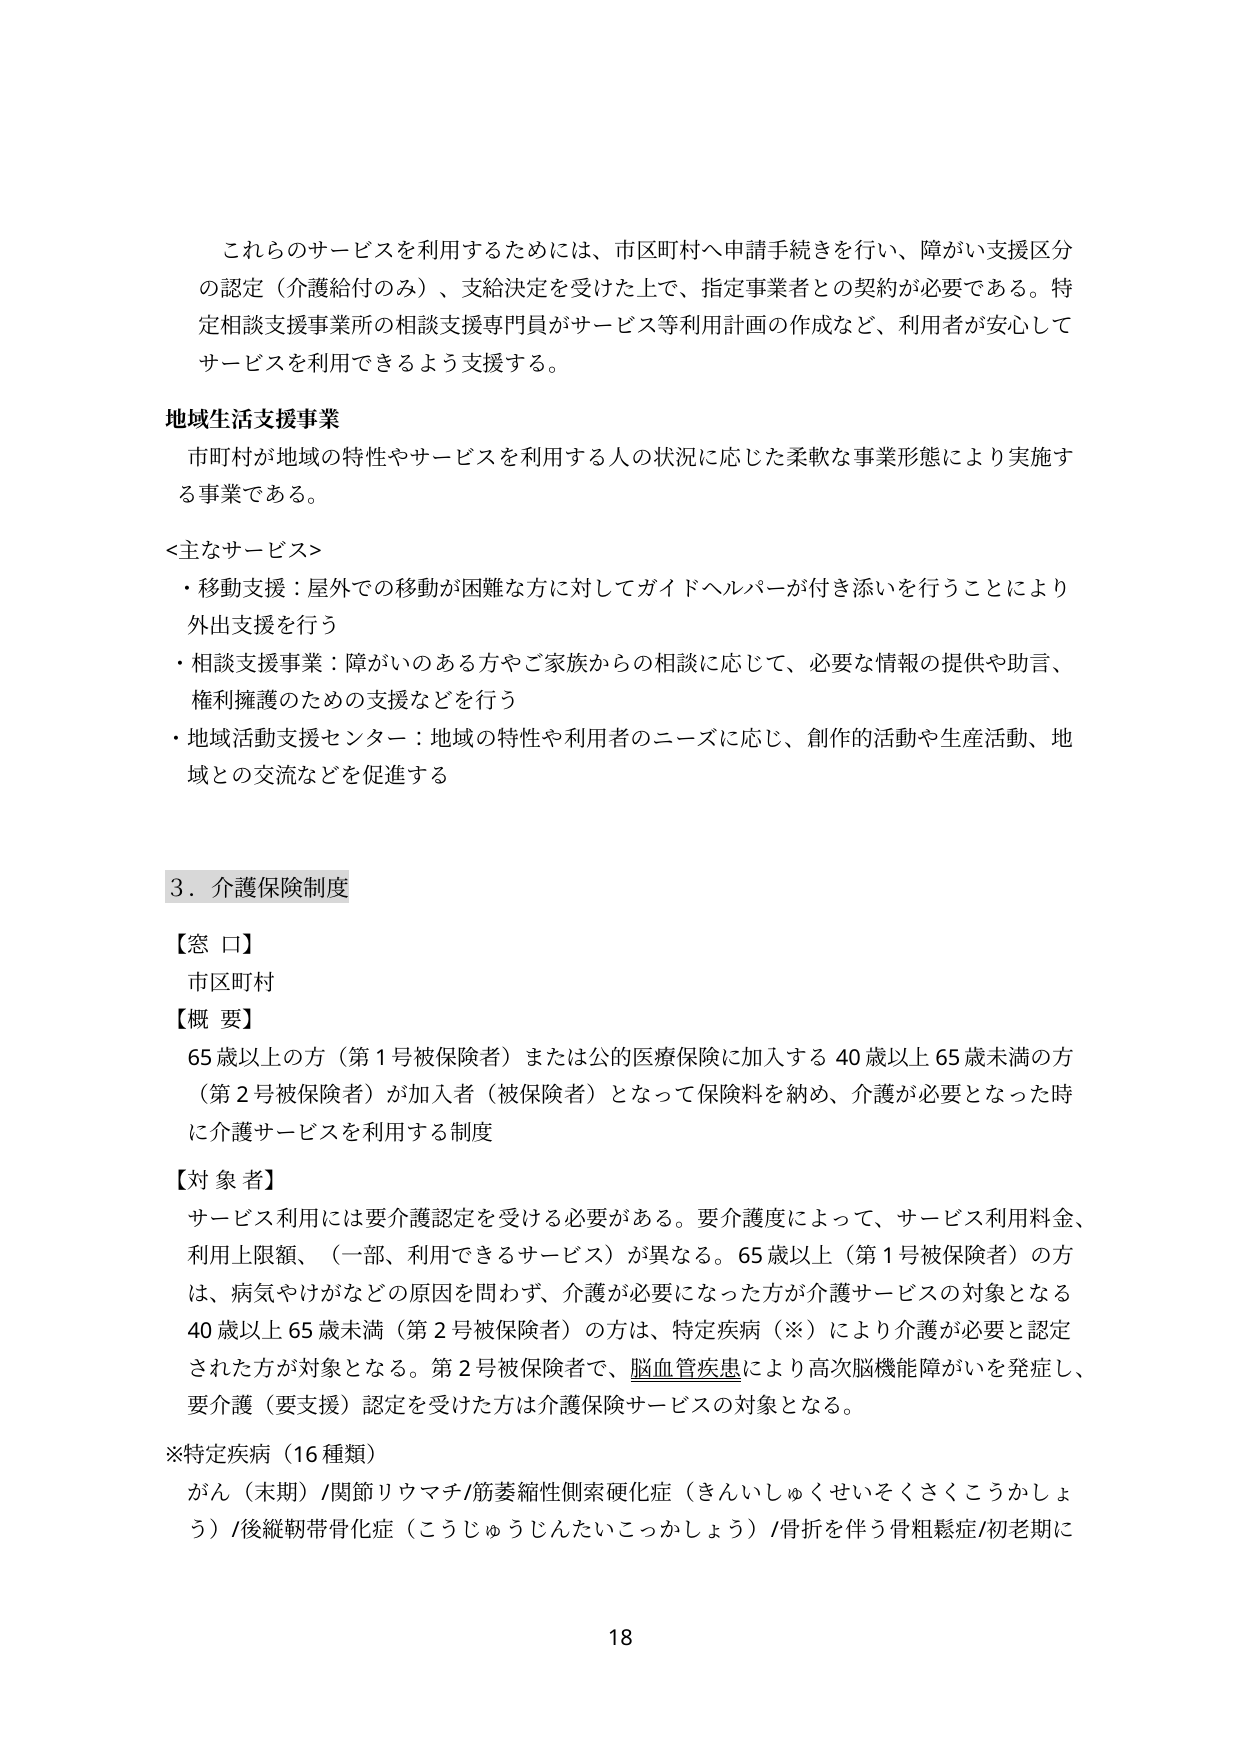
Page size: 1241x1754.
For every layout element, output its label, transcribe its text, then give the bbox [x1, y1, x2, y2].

text 市町村が地域の特性やサービスを利用する人の状況に応じた柔軟な事業形態により実施する事業である。 [176, 437, 1075, 512]
text ※特定疾病（16種類） [165, 1434, 1075, 1472]
text <主なサービス> [165, 531, 1075, 568]
text 市区町村 [165, 962, 1075, 999]
text ・相談支援事業：障がいのある方やご家族からの相談に応じて、必要な情報の提供や助言、権利擁護のための支援などを行う [169, 643, 1075, 718]
text 地域生活支援事業 [165, 399, 1075, 437]
text 【窓 口】 [165, 924, 1075, 962]
text 65歳以上の方（第1号被保険者）または公的医療保険に加入する40歳以上65歳未満の方（第2号被保険者）が加入者（被保険者）となって保険料を納め、介護が必要となった時に介護サービスを利用する制度 [187, 1037, 1075, 1149]
subtitle ３．介護保険制度 [165, 868, 1075, 906]
text 【概 要】 [165, 999, 1075, 1037]
text これらのサービスを利用するためには、市区町村へ申請手続きを行い、障がい支援区分の認定（介護給付のみ）、支給決定を受けた上で、指定事業者との契約が必要である。特定相談支援事業所の相談支援専門員がサービス等利用計画の作成など、利用者が安心してサービスを利用できるよう支援する。 [198, 231, 1075, 381]
text ・移動支援：屋外での移動が困難な方に対してガイドヘルパーが付き添いを行うことにより外出支援を行う [176, 568, 1075, 643]
text ・地域活動支援センター：地域の特性や利用者のニーズに応じ、創作的活動や生産活動、地域との交流などを促進する [165, 718, 1075, 793]
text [187, 1472, 1075, 1547]
text サービス利用には要介護認定を受ける必要がある。要介護度によって、サービス利用料金、利用上限額、（一部、利用できるサービス）が異なる。65歳以上（第1号被保険者）の方は、病気やけがなどの原因を問わず、介護が必要になった方が介護サービスの対象となる。40歳以上65歳未満（第2号被保険者）の方は、特定疾病（※）により介護が必要と認定された方が対象となる。第2号被保険者で、脳血管疾患により高次脳機能障がいを発症し、要介護（要支援）認定を受けた方は介護保険サービスの対象となる。 [187, 1198, 1075, 1423]
text 【対 象 者】 [165, 1161, 1075, 1198]
